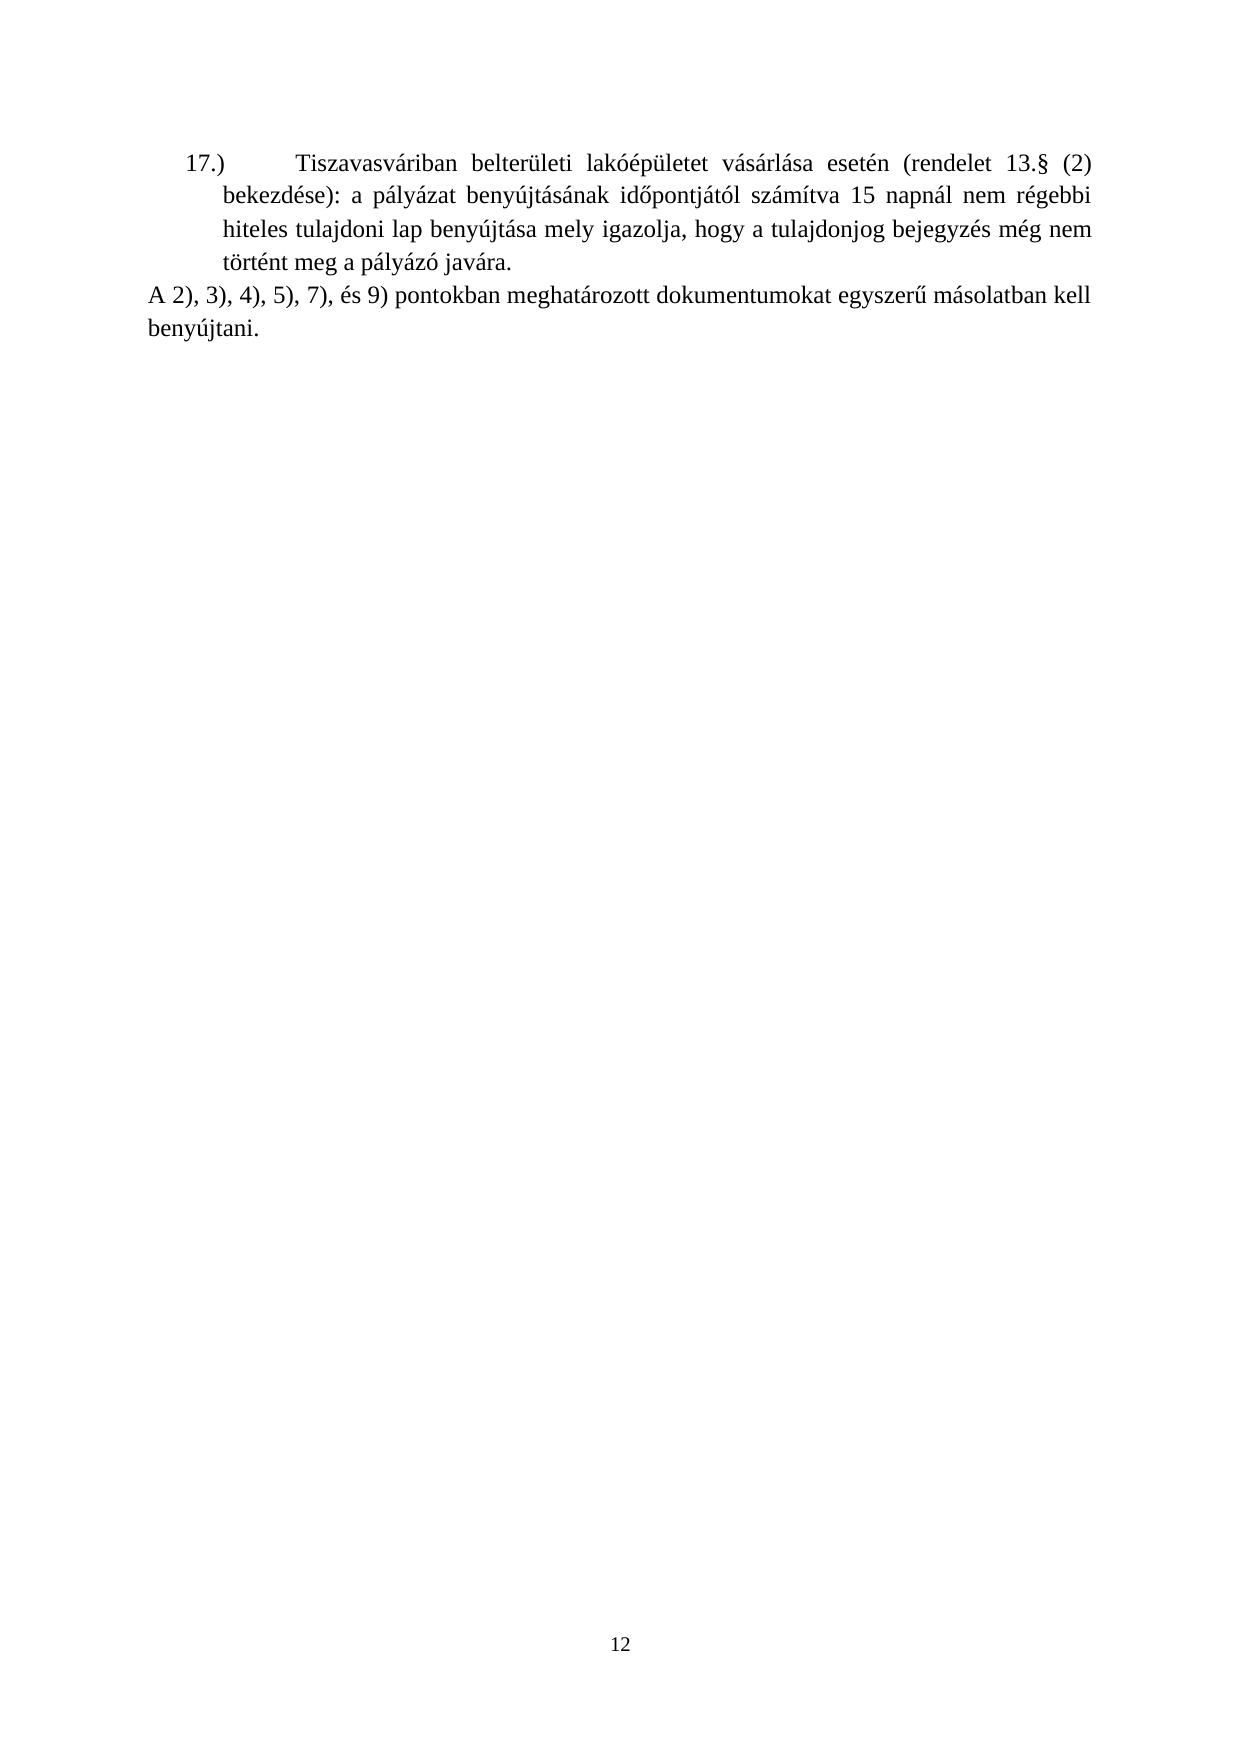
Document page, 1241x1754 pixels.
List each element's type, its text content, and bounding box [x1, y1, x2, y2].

text A 2), 3), 4), 5), 7), és 9) pontokban meghatározott dokumentumokat egyszerű másolatban kell benyújtani. [148, 280, 1093, 341]
list Tiszavasváriban belterületi lakóépületet vásárlása esetén (rendelet 13.§ (2) bekezdése): a pályázat benyújtásának időpontjától számítva 15 napnál nem régebbi hiteles tulajdoni lap benyújtása mely igazolja, hogy a tulajdonjog bejegyzés még nem történt meg a pályázó javára. [185, 148, 1093, 275]
